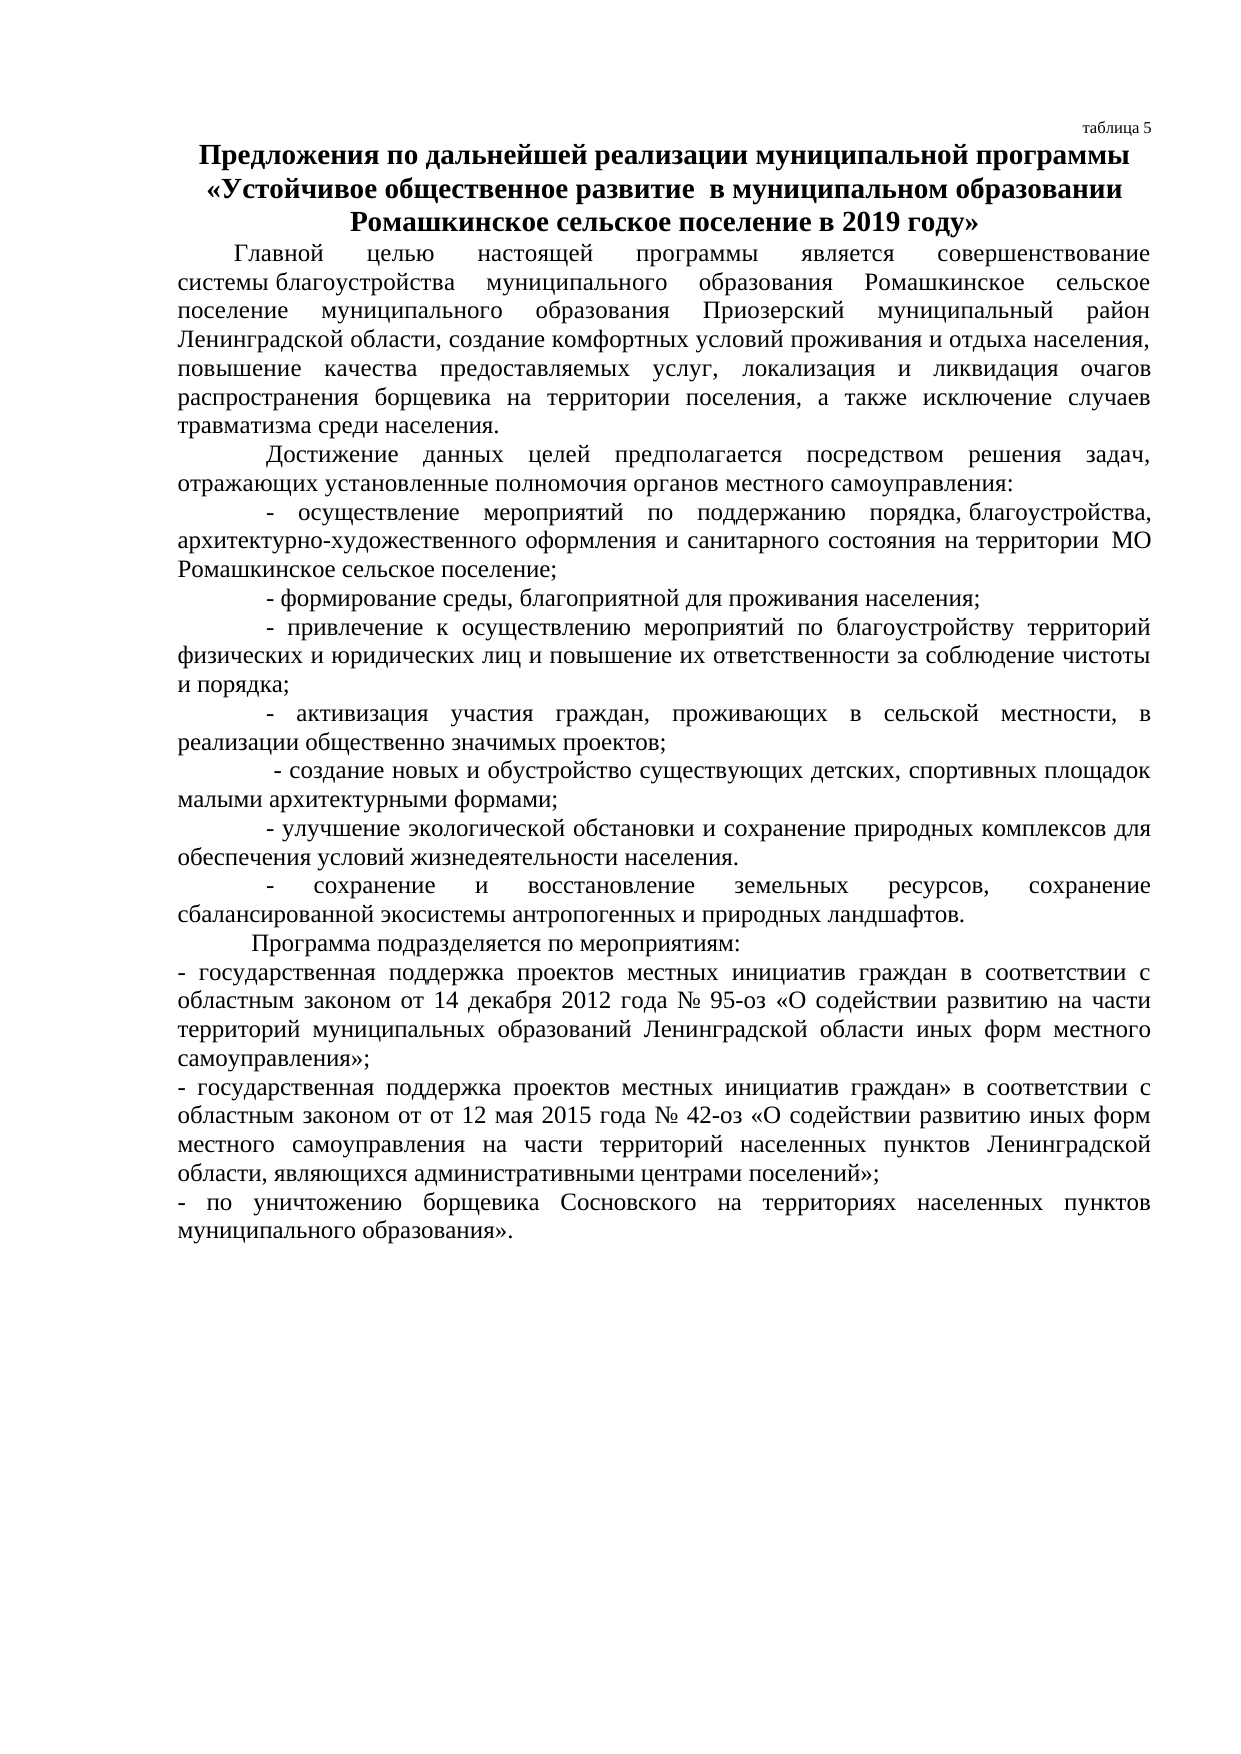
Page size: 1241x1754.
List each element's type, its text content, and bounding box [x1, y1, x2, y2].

text - привлечение к осуществлению мероприятий по благоустройству территорий физических и юридических лиц и повышение их ответственности за соблюдение чистоты и порядка; [177, 612, 1152, 698]
text Программа подразделяется по мероприятиям: [177, 928, 1152, 957]
text - по уничтожению борщевика Сосновского на территориях населенных пунктов муниципального образования». [177, 1187, 1152, 1244]
text Главной целью настоящей программы является совершенствование системы благоустройства муниципального образования Ромашкинское сельское поселение муниципального образования Приозерский муниципальный район Ленинградской области, создание комфортных условий проживания и отдыха населения, повышение качества предоставляемых услуг, локализация и ликвидация очагов распространения борщевика на территории поселения, а также исключение случаев травматизма среди населения. [177, 238, 1152, 439]
text - сохранение и восстановление земельных ресурсов, сохранение сбалансированной экосистемы антропогенных и природных ландшафтов. [177, 870, 1152, 928]
text - осуществление мероприятий по поддержанию порядка, благоустройства, архитектурно-художественного оформления и санитарного состояния на территории МО Ромашкинское сельское поселение; [177, 497, 1152, 583]
text - создание новых и обустройство существующих детских, спортивных площадок малыми архитектурными формами; [177, 755, 1152, 813]
text - улучшение экологической обстановки и сохранение природных комплексов для обеспечения условий жизнедеятельности населения. [177, 813, 1152, 870]
text - государственная поддержка проектов местных инициатив граждан» в соответствии с областным законом от от 12 мая 2015 года № 42-оз «О содействии развитию иных форм местного самоуправления на части территорий населенных пунктов Ленинградской области, являющихся административными центрами поселений»; [177, 1072, 1152, 1187]
text - государственная поддержка проектов местных инициатив граждан в соответствии с областным законом от 14 декабря 2012 года № 95-оз «О содействии развитию на части территорий муниципальных образований Ленинградской области иных форм местного самоуправления»; [177, 957, 1152, 1072]
text - активизация участия граждан, проживающих в сельской местности, в реализации общественно значимых проектов; [177, 698, 1152, 755]
text Достижение данных целей предполагается посредством решения задач, отражающих установленные полномочия органов местного самоуправления: [177, 439, 1152, 497]
text - формирование среды, благоприятной для проживания населения; [177, 583, 1152, 612]
text таблица 5 [177, 118, 1152, 137]
text Предложения по дальнейшей реализации муниципальной программы «Устойчивое общественное развитие в муниципальном образовании Ромашкинское сельское поселение в 2019 году» [177, 137, 1152, 238]
